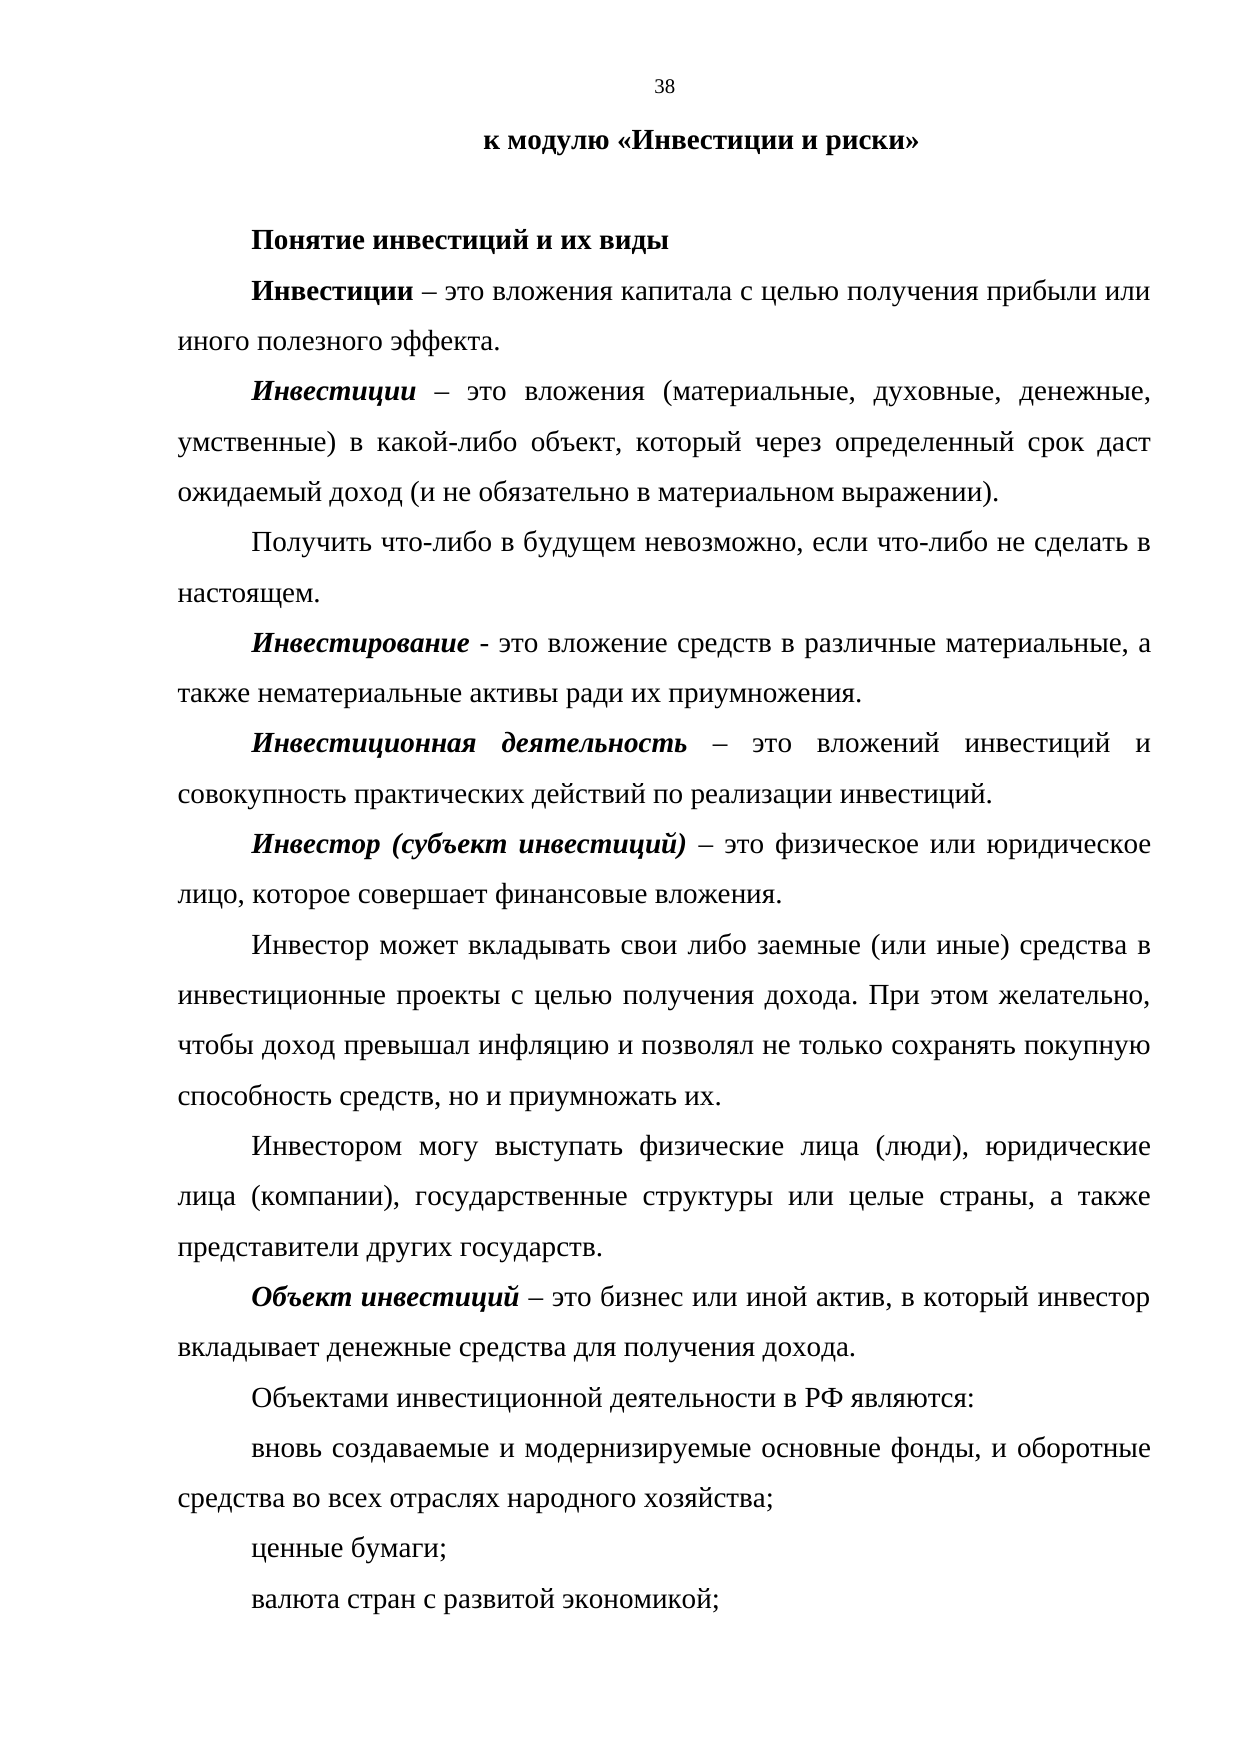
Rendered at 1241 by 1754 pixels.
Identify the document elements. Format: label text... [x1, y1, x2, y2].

text Инвестиции – это вложения (материальные, духовные, денежные, умственные) в какой-либо объект, который через определенный срок даст ожидаемый доход (и не обязательно в материальном выражении). [177, 373, 1152, 508]
text вновь создаваемые и модернизируемые основные фонды, и оборотные средства во всех отраслях народного хозяйства; [177, 1430, 1152, 1514]
text Инвестором могу выступать физические лица (люди), юридические лица (компании), государственные структуры или целые страны, а также представители других государств. [177, 1128, 1152, 1262]
text Инвестор (субъект инвестиций) – это физическое или юридическое лицо, которое совершает финансовые вложения. [177, 826, 1152, 910]
text Инвестирование - это вложение средств в различные материальные, а также нематериальные активы ради их приумножения. [177, 625, 1152, 709]
text валюта стран с развитой экономикой; [177, 1581, 1152, 1614]
text к модулю «Инвестиции и риски» [177, 122, 1152, 155]
text Объект инвестиций – это бизнес или иной актив, в который инвестор вкладывает денежные средства для получения дохода. [177, 1279, 1152, 1363]
text Инвестиции – это вложения капитала с целью получения прибыли или иного полезного эффекта. [177, 273, 1152, 357]
text Объектами инвестиционной деятельности в РФ являются: [177, 1380, 1152, 1413]
text ценные бумаги; [177, 1531, 1152, 1564]
text Инвестиционная деятельность – это вложений инвестиций и совокупность практических действий по реализации инвестиций. [177, 726, 1152, 809]
text Инвестор может вкладывать свои либо заемные (или иные) средства в инвестиционные проекты с целью получения дохода. При этом желательно, чтобы доход превышал инфляцию и позволял не только сохранять покупную способность средств, но и приумножать их. [177, 927, 1152, 1111]
text Получить что-либо в будущем невозможно, если что-либо не сделать в настоящем. [177, 524, 1152, 608]
text Понятие инвестиций и их виды [177, 222, 1152, 256]
